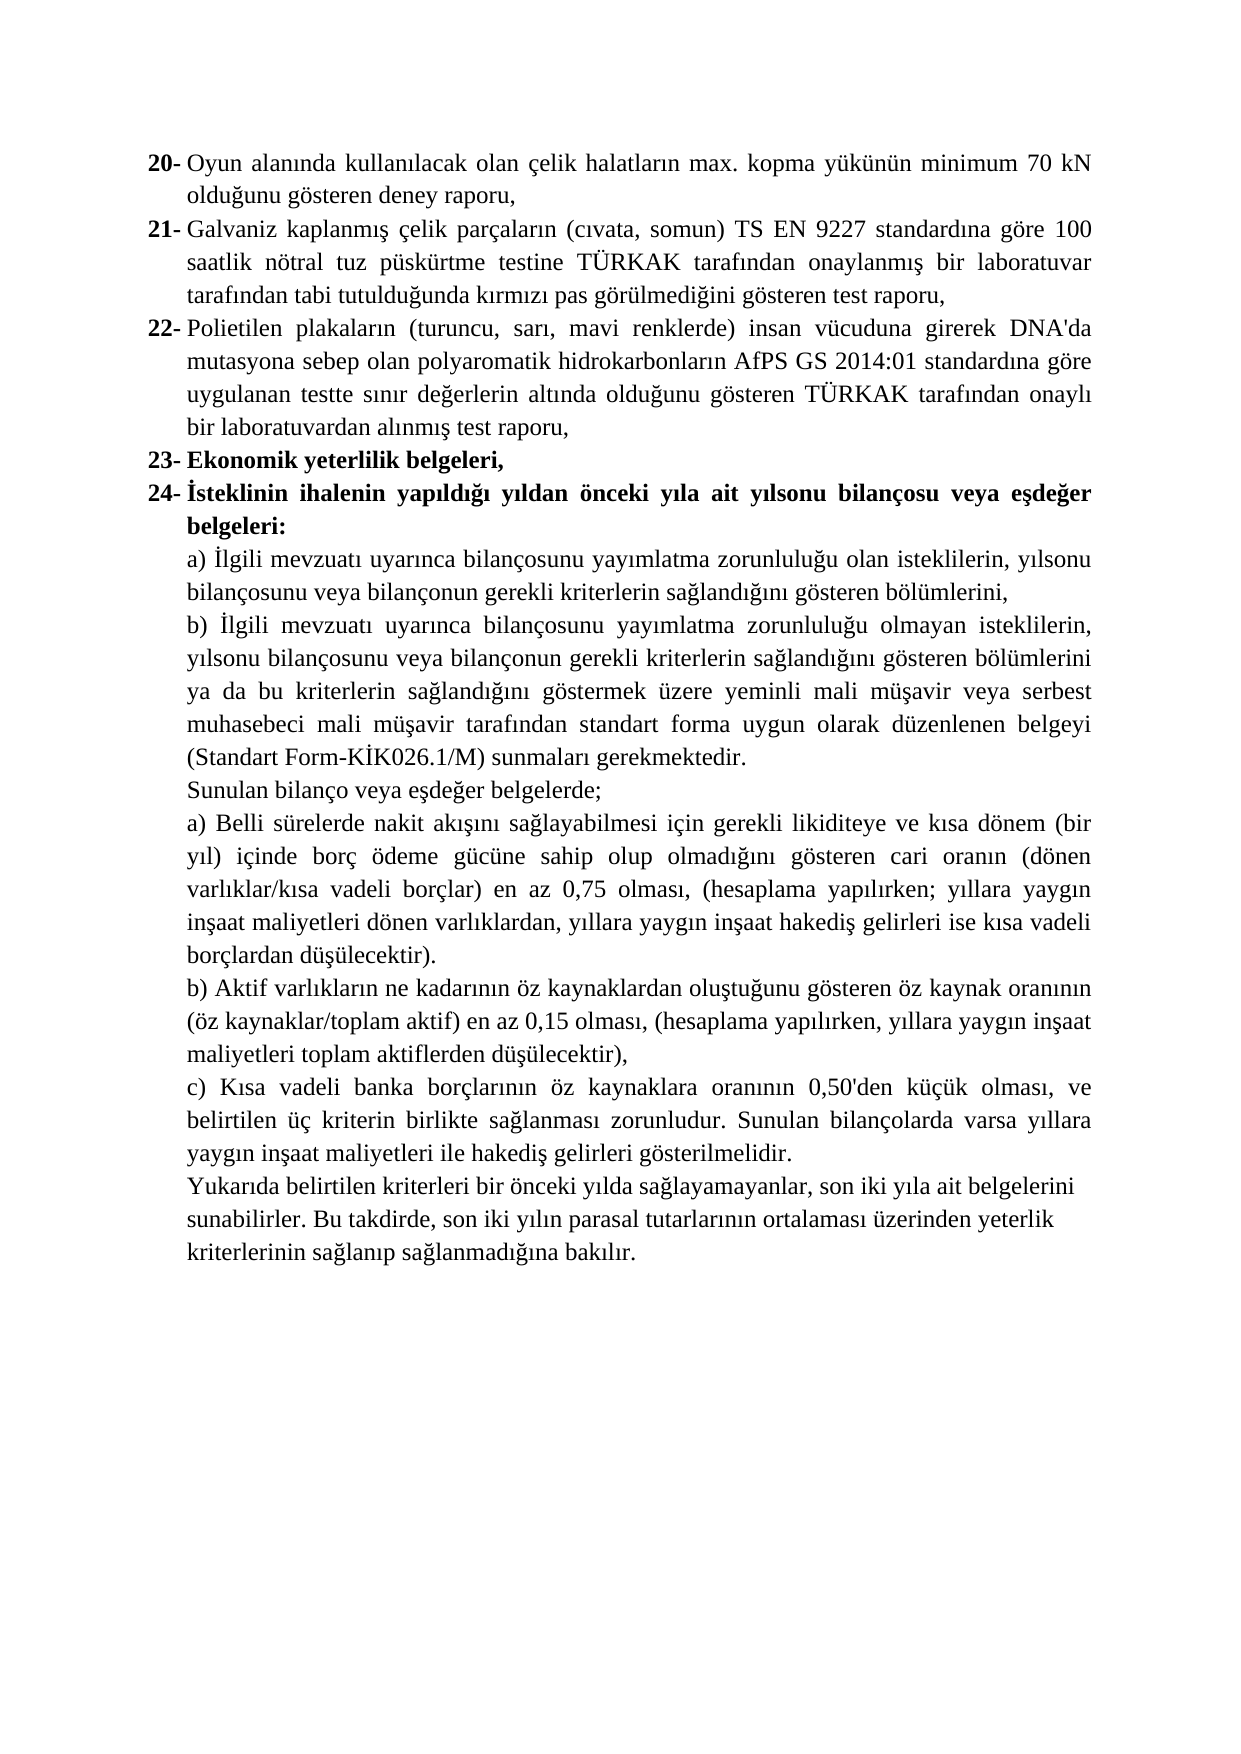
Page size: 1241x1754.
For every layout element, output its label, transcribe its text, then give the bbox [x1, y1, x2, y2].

list İsteklinin ihalenin yapıldığı yıldan önceki yıla ait yılsonu bilançosu veya eşdeğer belgeleri: [148, 478, 1093, 539]
list b) İlgili mevzuatı uyarınca bilançosunu yayımlatma zorunluluğu olmayan isteklilerin, yılsonu bilançosunu veya bilançonun gerekli kriterlerin sağlandığını gösteren bölümlerini ya da bu kriterlerin sağlandığını göstermek üzere yeminli mali müşavir veya serbest muhasebeci mali müşavir tarafından standart forma uygun olarak düzenlenen belgeyi (Standart Form-KİK026.1/M) sunmaları gerekmektedir. [187, 610, 1093, 771]
list Ekonomik yeterlilik belgeleri, [148, 445, 1093, 473]
list a) Belli sürelerde nakit akışını sağlayabilmesi için gerekli likiditeye ve kısa dönem (bir yıl) içinde borç ödeme gücüne sahip olup olmadığını gösteren cari oranın (dönen varlıklar/kısa vadeli borçlar) en az 0,75 olması, (hesaplama yapılırken; yıllara yaygın inşaat maliyetleri dönen varlıklardan, yıllara yaygın inşaat hakediş gelirleri ise kısa vadeli borçlardan düşülecektir). [187, 808, 1093, 969]
list c) Kısa vadeli banka borçlarının öz kaynaklara oranının 0,50'den küçük olması, ve belirtilen üç kriterin birlikte sağlanması zorunludur. Sunulan bilançolarda varsa yıllara yaygın inşaat maliyetleri ile hakediş gelirleri gösterilmelidir. [187, 1072, 1093, 1167]
list Oyun alanında kullanılacak olan çelik halatların max. kopma yükünün minimum 70 kN olduğunu gösteren deney raporu, [148, 148, 1093, 209]
list Yukarıda belirtilen kriterleri bir önceki yılda sağlayamayanlar, son iki yıla ait belgelerini sunabilirler. Bu takdirde, son iki yılın parasal tutarlarının ortalaması üzerinden yeterlik kriterlerinin sağlanıp sağlanmadığına bakılır. [187, 1171, 1093, 1266]
list Galvaniz kaplanmış çelik parçaların (cıvata, somun) TS EN 9227 standardına göre 100 saatlik nötral tuz püskürtme testine TÜRKAK tarafından onaylanmış bir laboratuvar tarafından tabi tutulduğunda kırmızı pas görülmediğini gösteren test raporu, [148, 214, 1093, 308]
list Sunulan bilanço veya eşdeğer belgelerde; [187, 775, 1093, 804]
list Polietilen plakaların (turuncu, sarı, mavi renklerde) insan vücuduna girerek DNA'da mutasyona sebep olan polyaromatik hidrokarbonların AfPS GS 2014:01 standardına göre uygulanan testte sınır değerlerin altında olduğunu gösteren TÜRKAK tarafından onaylı bir laboratuvardan alınmış test raporu, [148, 313, 1093, 441]
list b) Aktif varlıkların ne kadarının öz kaynaklardan oluştuğunu gösteren öz kaynak oranının (öz kaynaklar/toplam aktif) en az 0,15 olması, (hesaplama yapılırken, yıllara yaygın inşaat maliyetleri toplam aktiflerden düşülecektir), [187, 973, 1093, 1068]
list a) İlgili mevzuatı uyarınca bilançosunu yayımlatma zorunluluğu olan isteklilerin, yılsonu bilançosunu veya bilançonun gerekli kriterlerin sağlandığını gösteren bölümlerini, [187, 544, 1093, 606]
